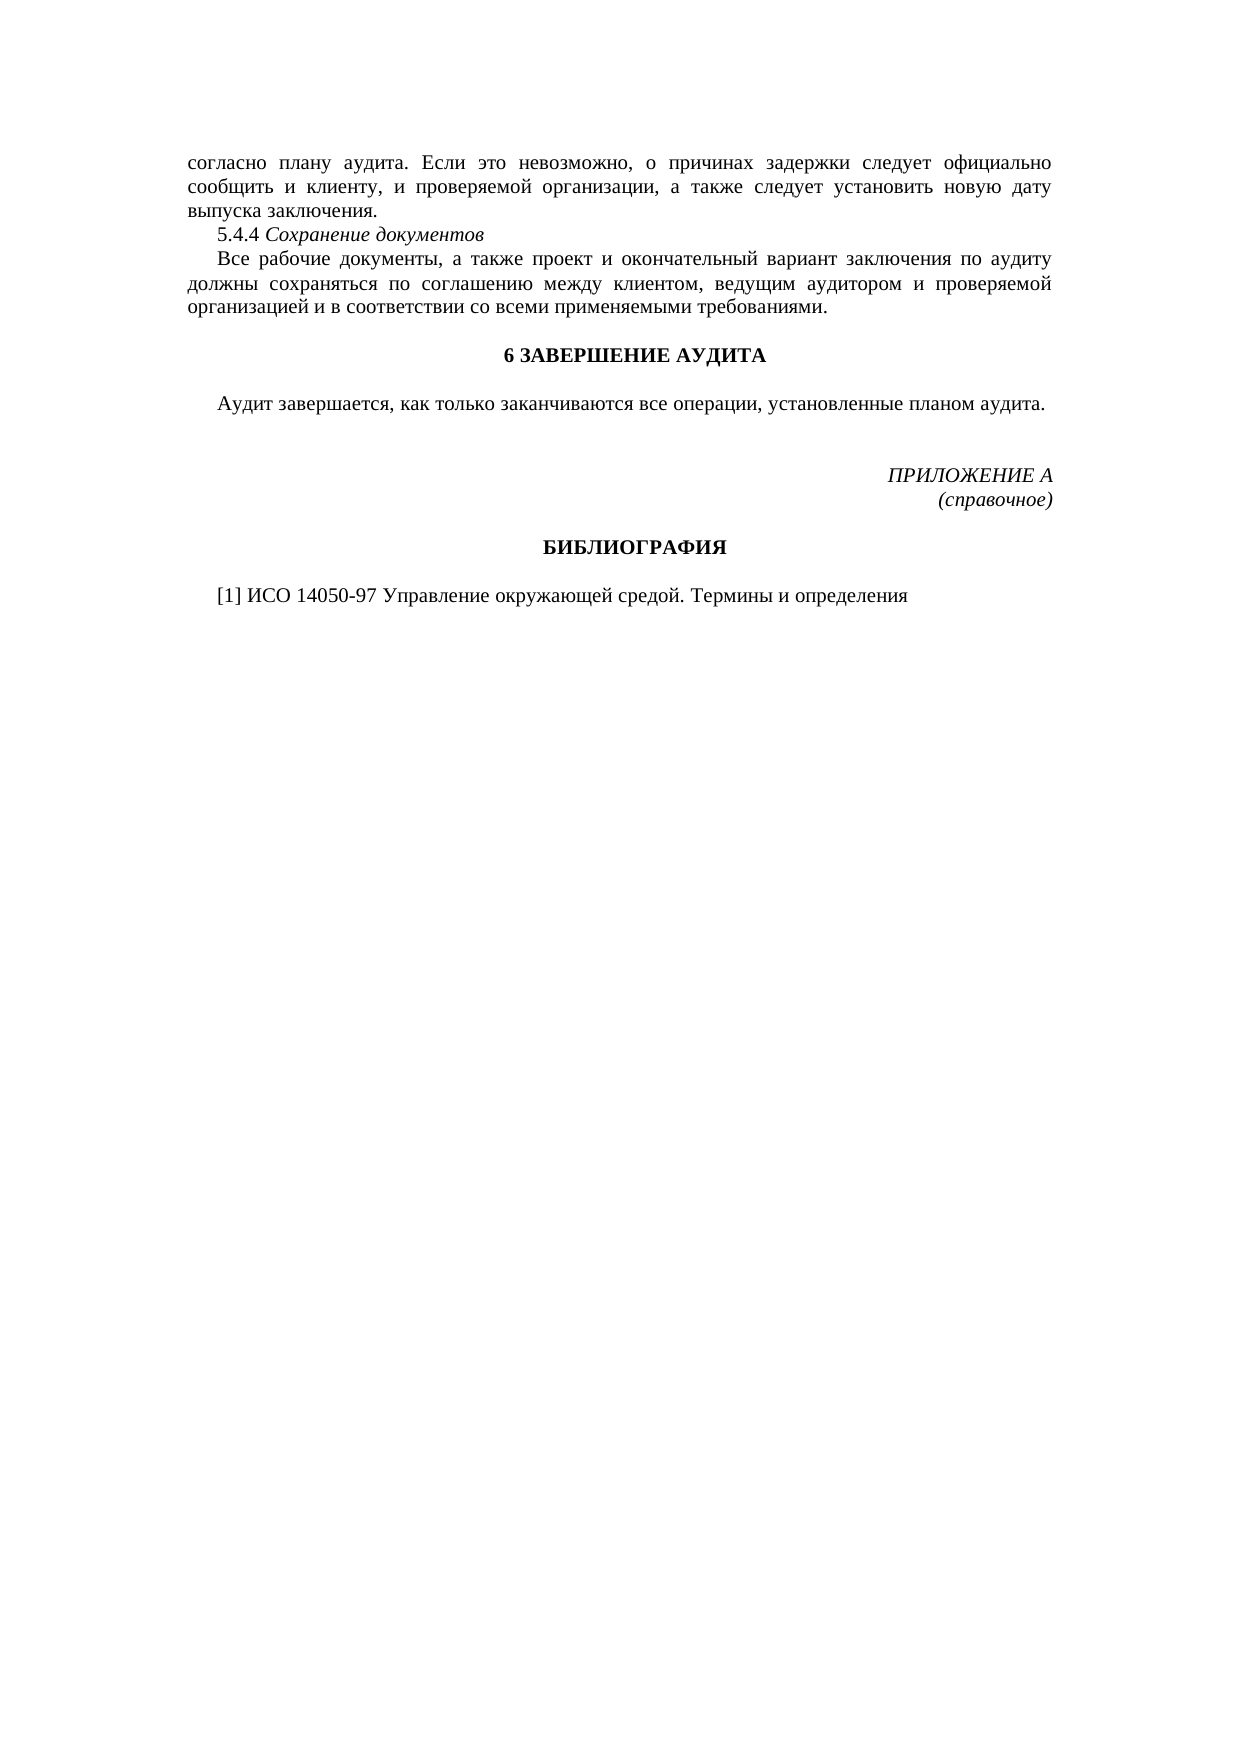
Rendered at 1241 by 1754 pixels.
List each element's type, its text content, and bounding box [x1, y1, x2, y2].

text [1] ИСО 14050-97 Управление окружающей средой. Термины и определения [187, 583, 1053, 607]
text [187, 150, 1053, 222]
subtitle 6 ЗАВЕРШЕНИЕ АУДИТА [187, 342, 1053, 367]
text 5.4.4 Сохранение документов [187, 222, 1053, 246]
text (справочное) [187, 487, 1053, 511]
text ПРИЛОЖЕНИЕ А [187, 463, 1053, 487]
text Все рабочие документы, а также проект и окончательный вариант заключения по аудиту должны сохраняться по соглашению между клиентом, ведущим аудитором и проверяемой организацией и в соответствии со всеми применяемыми требованиями. [187, 246, 1053, 318]
text Аудит завершается, как только заканчиваются все операции, установленные планом аудита. [187, 391, 1053, 415]
subtitle БИБЛИОГРАФИЯ [187, 535, 1053, 559]
